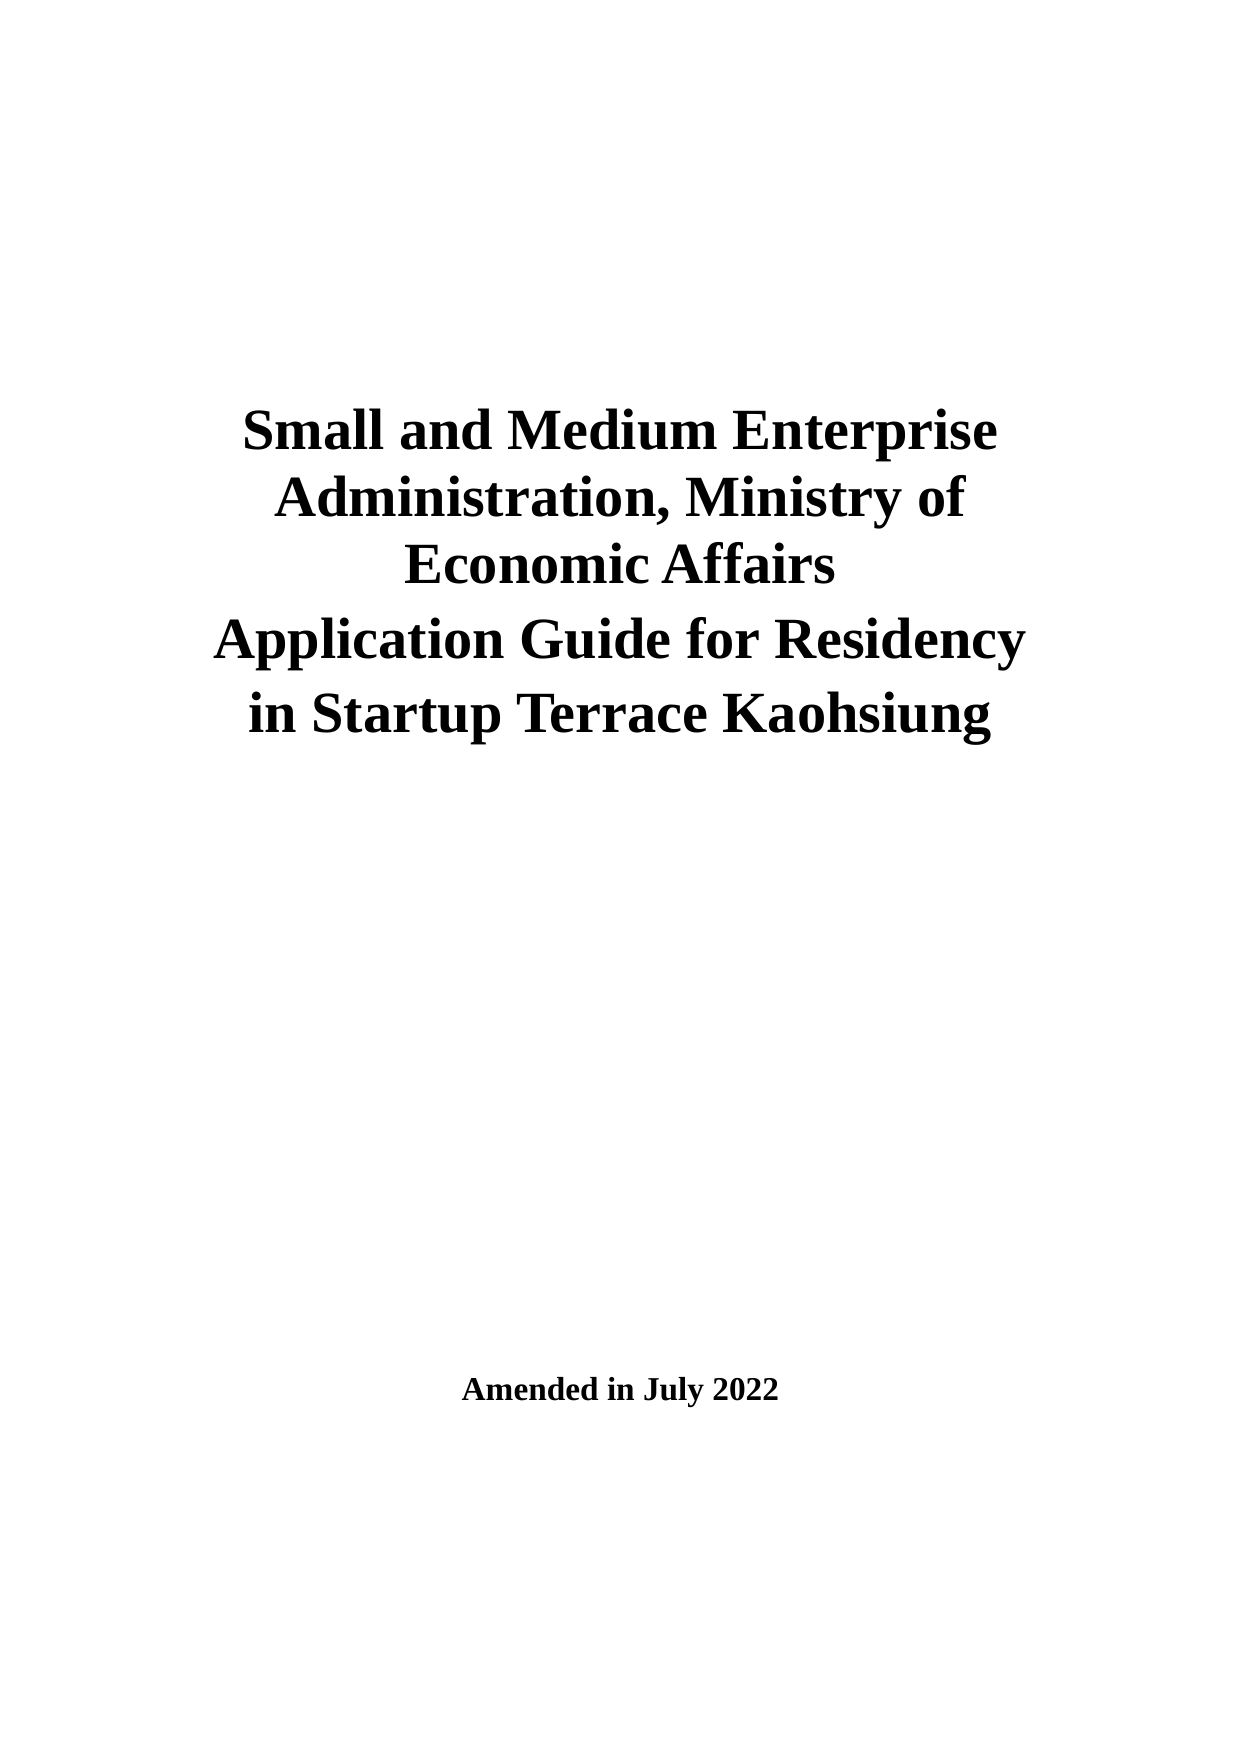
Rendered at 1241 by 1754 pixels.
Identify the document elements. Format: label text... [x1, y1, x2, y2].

text in Startup Terrace Kaohsiung [187, 678, 1053, 745]
text Small and Medium Enterprise Administration, Ministry of Economic Affairs [187, 395, 1053, 596]
text Application Guide for Residency [187, 604, 1053, 671]
text Amended in July 2022 [187, 1369, 1053, 1407]
